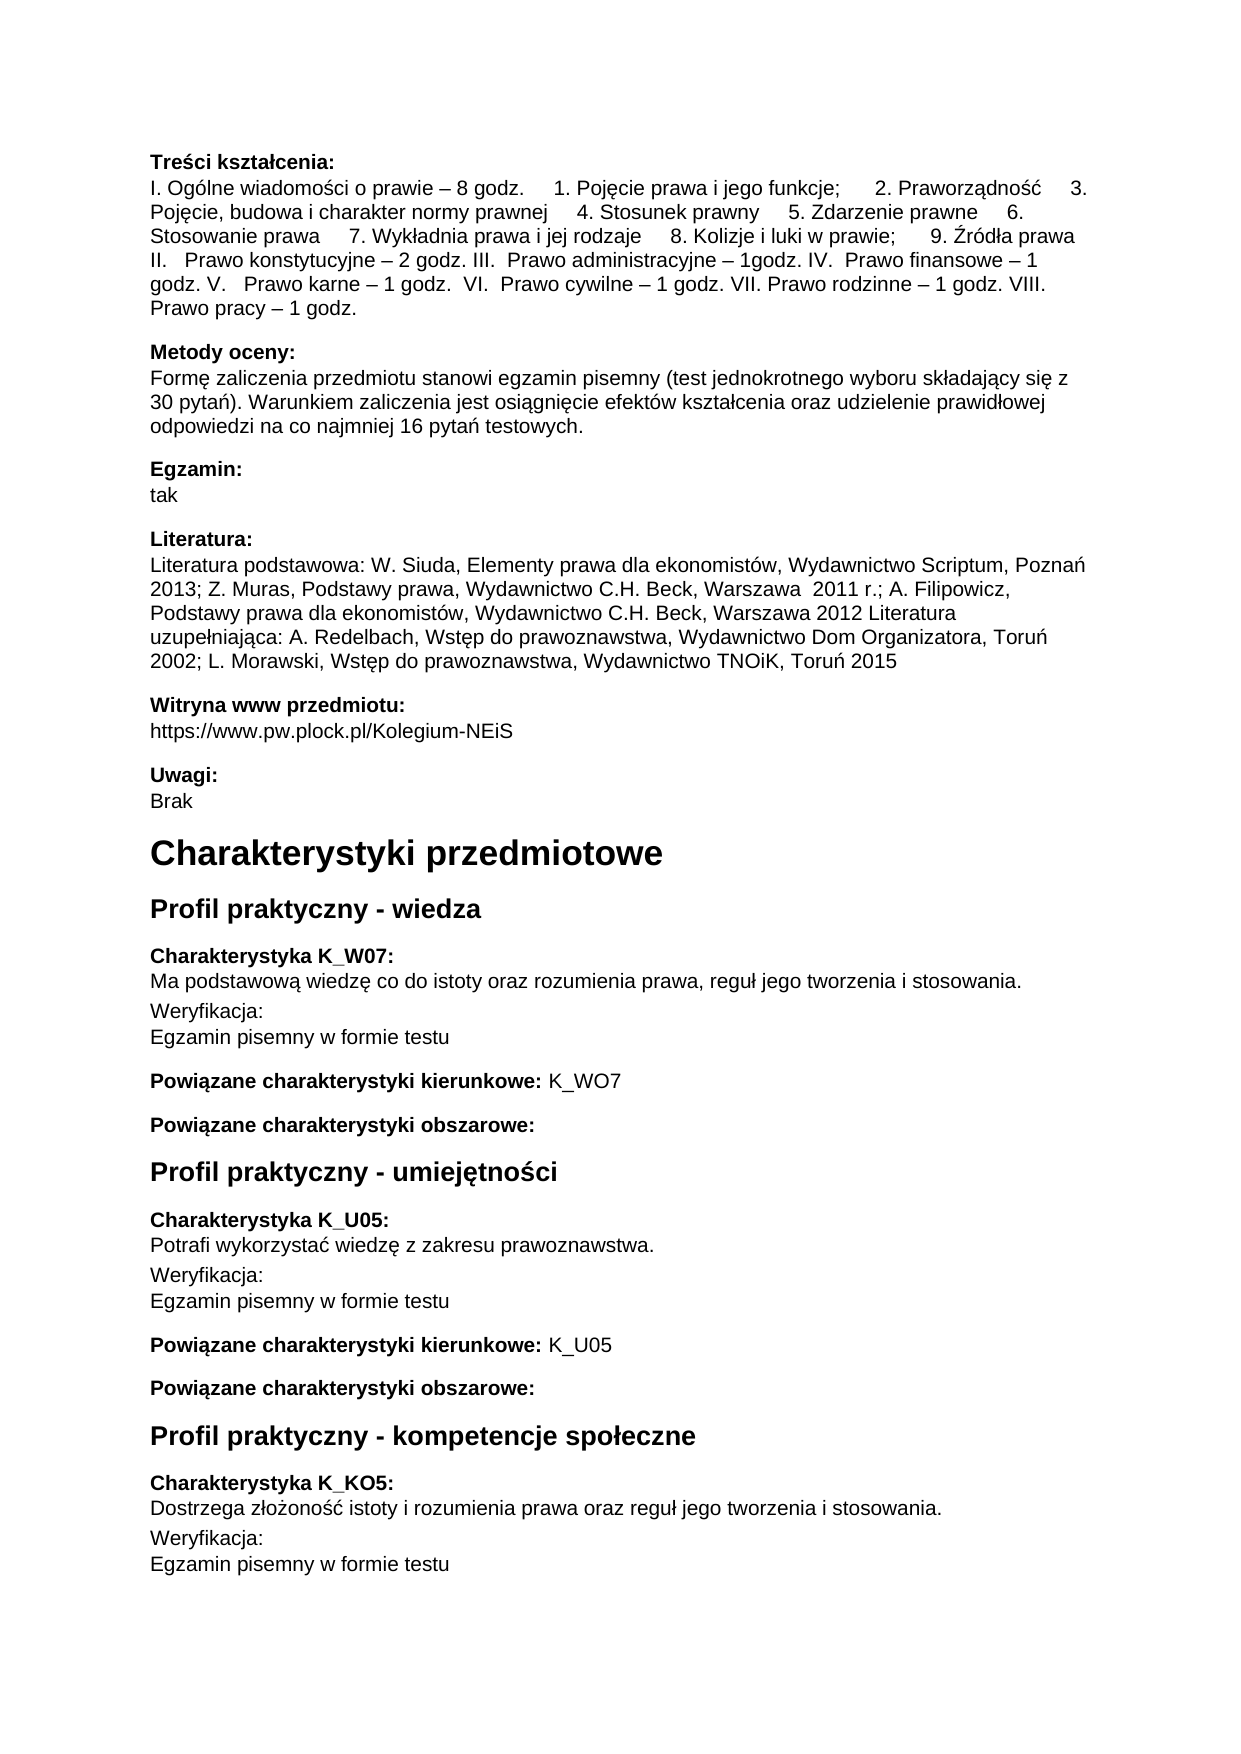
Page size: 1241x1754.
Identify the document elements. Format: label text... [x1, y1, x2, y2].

text Weryfikacja: [150, 1526, 1090, 1550]
text https://www.pw.plock.pl/Kolegium-NEiS [150, 719, 1090, 743]
text Treści kształcenia: [150, 150, 1090, 174]
subtitle Profil praktyczny - wiedza [150, 893, 1090, 924]
text Metody oceny: [150, 339, 1090, 363]
subtitle Charakterystyki przedmiotowe [150, 832, 1090, 873]
text Witryna www przedmiotu: [150, 693, 1090, 717]
text Weryfikacja: [150, 999, 1090, 1023]
text I. Ogólne wiadomości o prawie – 8 godz. 1. Pojęcie prawa i jego funkcje; 2. Praworządność 3. Pojęcie, budowa i charakter normy prawnej 4. Stosunek prawny 5. Zdarzenie prawne 6. Stosowanie prawa 7. Wykładnia prawa i jej rodzaje 8. Kolizje i luki w prawie; 9. Źródła prawa II. Prawo konstytucyjne – 2 godz. III. Prawo administracyjne – 1godz. IV. Prawo finansowe – 1 godz. V. Prawo karne – 1 godz. VI. Prawo cywilne – 1 godz. VII. Prawo rodzinne – 1 godz. VIII. Prawo pracy – 1 godz. [150, 176, 1090, 320]
text tak [150, 483, 1090, 507]
text Powiązane charakterystyki obszarowe: [150, 1376, 1090, 1400]
text Egzamin pisemny w formie testu [150, 1025, 1090, 1049]
text Formę zaliczenia przedmiotu stanowi egzamin pisemny (test jednokrotnego wyboru składający się z 30 pytań). Warunkiem zaliczenia jest osiągnięcie efektów kształcenia oraz udzielenie prawidłowej odpowiedzi na co najmniej 16 pytań testowych. [150, 366, 1090, 437]
text Powiązane charakterystyki obszarowe: [150, 1113, 1090, 1137]
text Charakterystyka K_U05: [150, 1207, 1090, 1231]
text Literatura: [150, 527, 1090, 551]
text Powiązane charakterystyki kierunkowe: K_U05 [150, 1332, 1090, 1356]
text Uwagi: [150, 762, 1090, 786]
text Literatura podstawowa: W. Siuda, Elementy prawa dla ekonomistów, Wydawnictwo Scriptum, Poznań 2013; Z. Muras, Podstawy prawa, Wydawnictwo C.H. Beck, Warszawa 2011 r.; A. Filipowicz, Podstawy prawa dla ekonomistów, Wydawnictwo C.H. Beck, Warszawa 2012 Literatura uzupełniająca: A. Redelbach, Wstęp do prawoznawstwa, Wydawnictwo Dom Organizatora, Toruń 2002; L. Morawski, Wstęp do prawoznawstwa, Wydawnictwo TNOiK, Toruń 2015 [150, 553, 1090, 673]
text Charakterystyka K_KO5: [150, 1471, 1090, 1495]
text Egzamin pisemny w formie testu [150, 1289, 1090, 1313]
text Charakterystyka K_W07: [150, 944, 1090, 968]
text Dostrzega złożoność istoty i rozumienia prawa oraz reguł jego tworzenia i stosowania. [150, 1496, 1090, 1520]
text Brak [150, 788, 1090, 812]
text Weryfikacja: [150, 1263, 1090, 1287]
text Powiązane charakterystyki kierunkowe: K_WO7 [150, 1069, 1090, 1093]
text Egzamin: [150, 457, 1090, 481]
subtitle Profil praktyczny - umiejętności [150, 1156, 1090, 1188]
text Potrafi wykorzystać wiedzę z zakresu prawoznawstwa. [150, 1232, 1090, 1256]
subtitle Profil praktyczny - kompetencje społeczne [150, 1420, 1090, 1451]
text Ma podstawową wiedzę co do istoty oraz rozumienia prawa, reguł jego tworzenia i stosowania. [150, 969, 1090, 993]
text Egzamin pisemny w formie testu [150, 1552, 1090, 1576]
